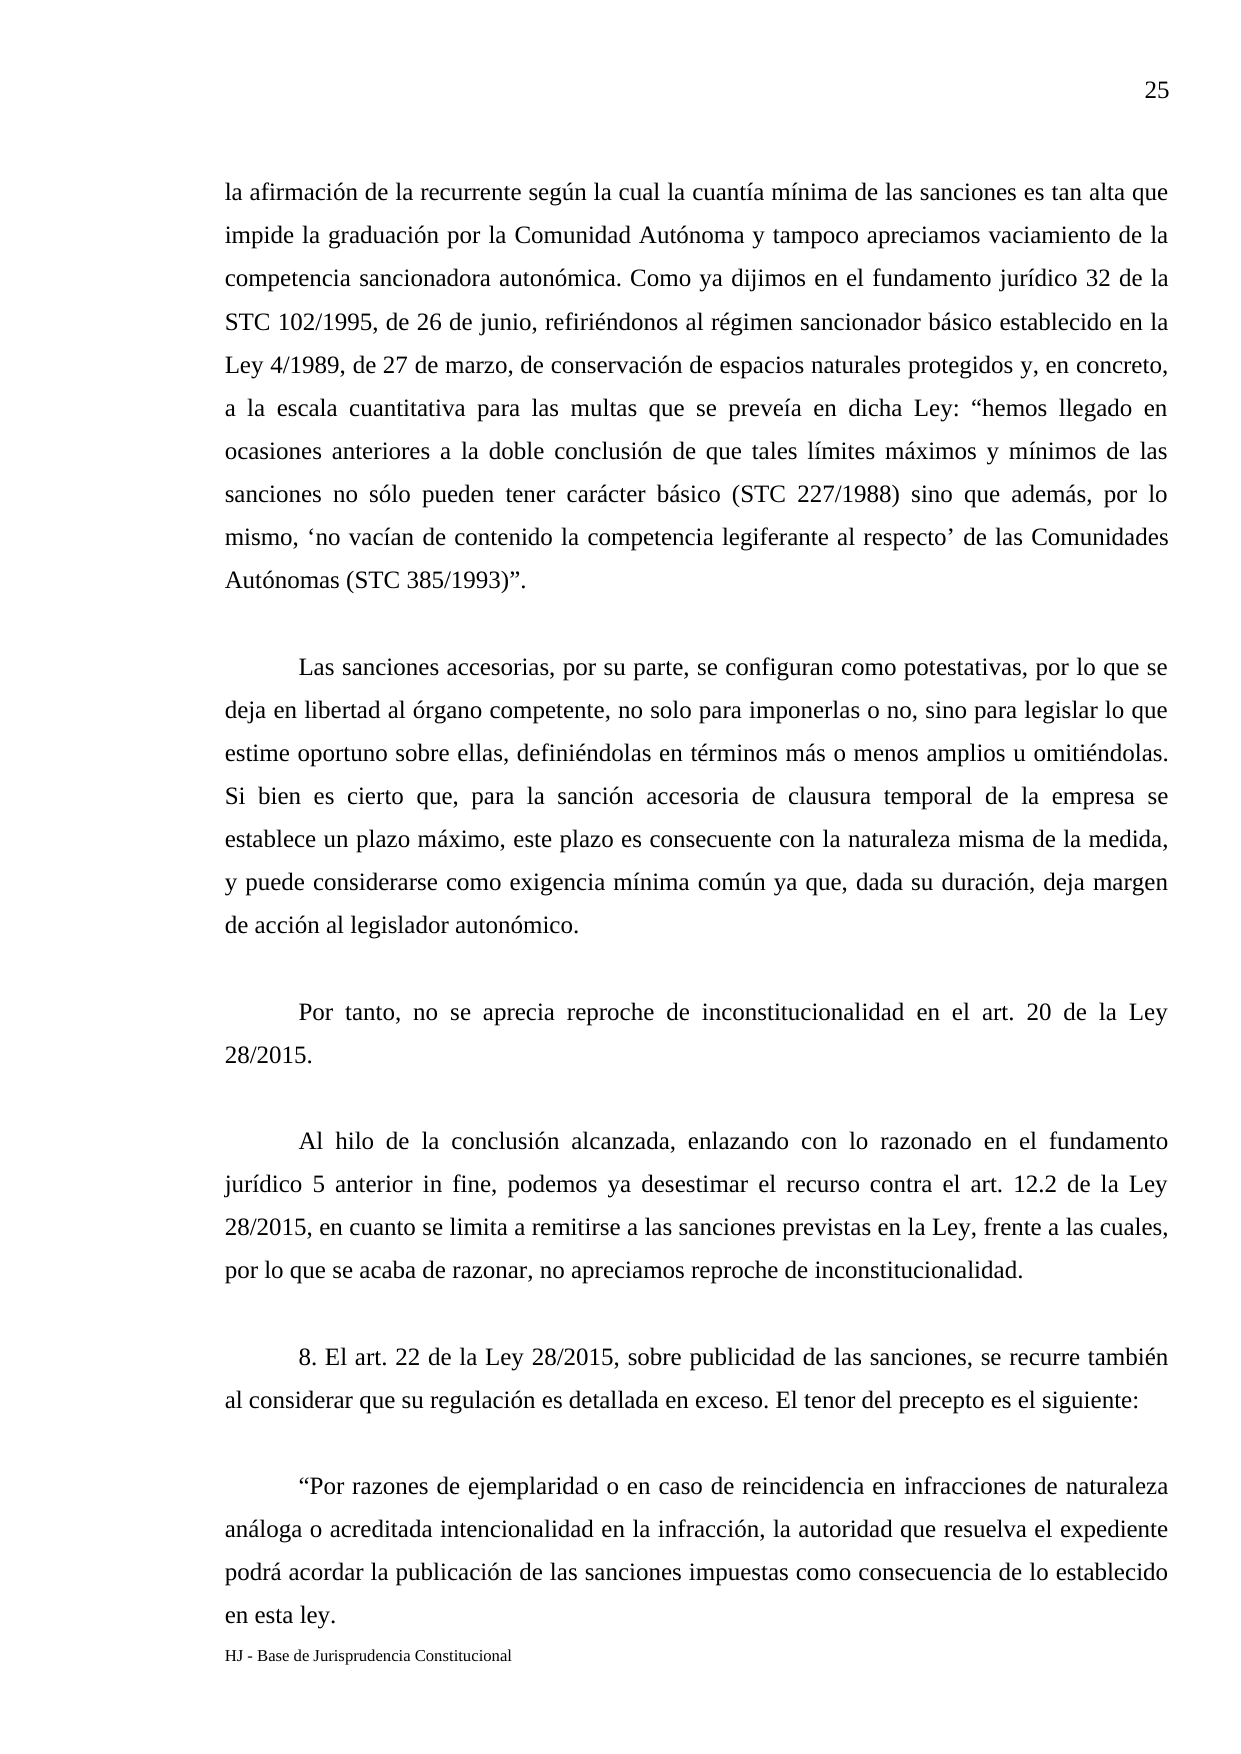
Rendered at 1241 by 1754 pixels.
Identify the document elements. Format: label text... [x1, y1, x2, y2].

text Por tanto, no se aprecia reproche de inconstitucionalidad en el art. 20 de la Ley 28/2015. [224, 997, 1169, 1068]
text 8. El art. 22 de la Ley 28/2015, sobre publicidad de las sanciones, se recurre también al considerar que su regulación es detallada en exceso. El tenor del precepto es el siguiente: [224, 1342, 1169, 1413]
text Las sanciones accesorias, por su parte, se configuran como potestativas, por lo que se deja en libertad al órgano competente, no solo para imponerlas o no, sino para legislar lo que estime oportuno sobre ellas, definiéndolas en términos más o menos amplios u omitiéndolas. Si bien es cierto que, para la sanción accesoria de clausura temporal de la empresa se establece un plazo máximo, este plazo es consecuente con la naturaleza misma de la medida, y puede considerarse como exigencia mínima común ya que, dada su duración, deja margen de acción al legislador autonómico. [224, 652, 1169, 939]
text “Por razones de ejemplaridad o en caso de reincidencia en infracciones de naturaleza análoga o acreditada intencionalidad en la infracción, la autoridad que resuelva el expediente podrá acordar la publicación de las sanciones impuestas como consecuencia de lo establecido en esta ley. [224, 1471, 1169, 1629]
text Al hilo de la conclusión alcanzada, enlazando con lo razonado en el fundamento jurídico 5 anterior in fine, podemos ya desestimar el recurso contra el art. 12.2 de la Ley 28/2015, en cuanto se limita a remitirse a las sanciones previstas en la Ley, frente a las cuales, por lo que se acaba de razonar, no apreciamos reproche de inconstitucionalidad. [224, 1126, 1169, 1284]
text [224, 177, 1169, 594]
